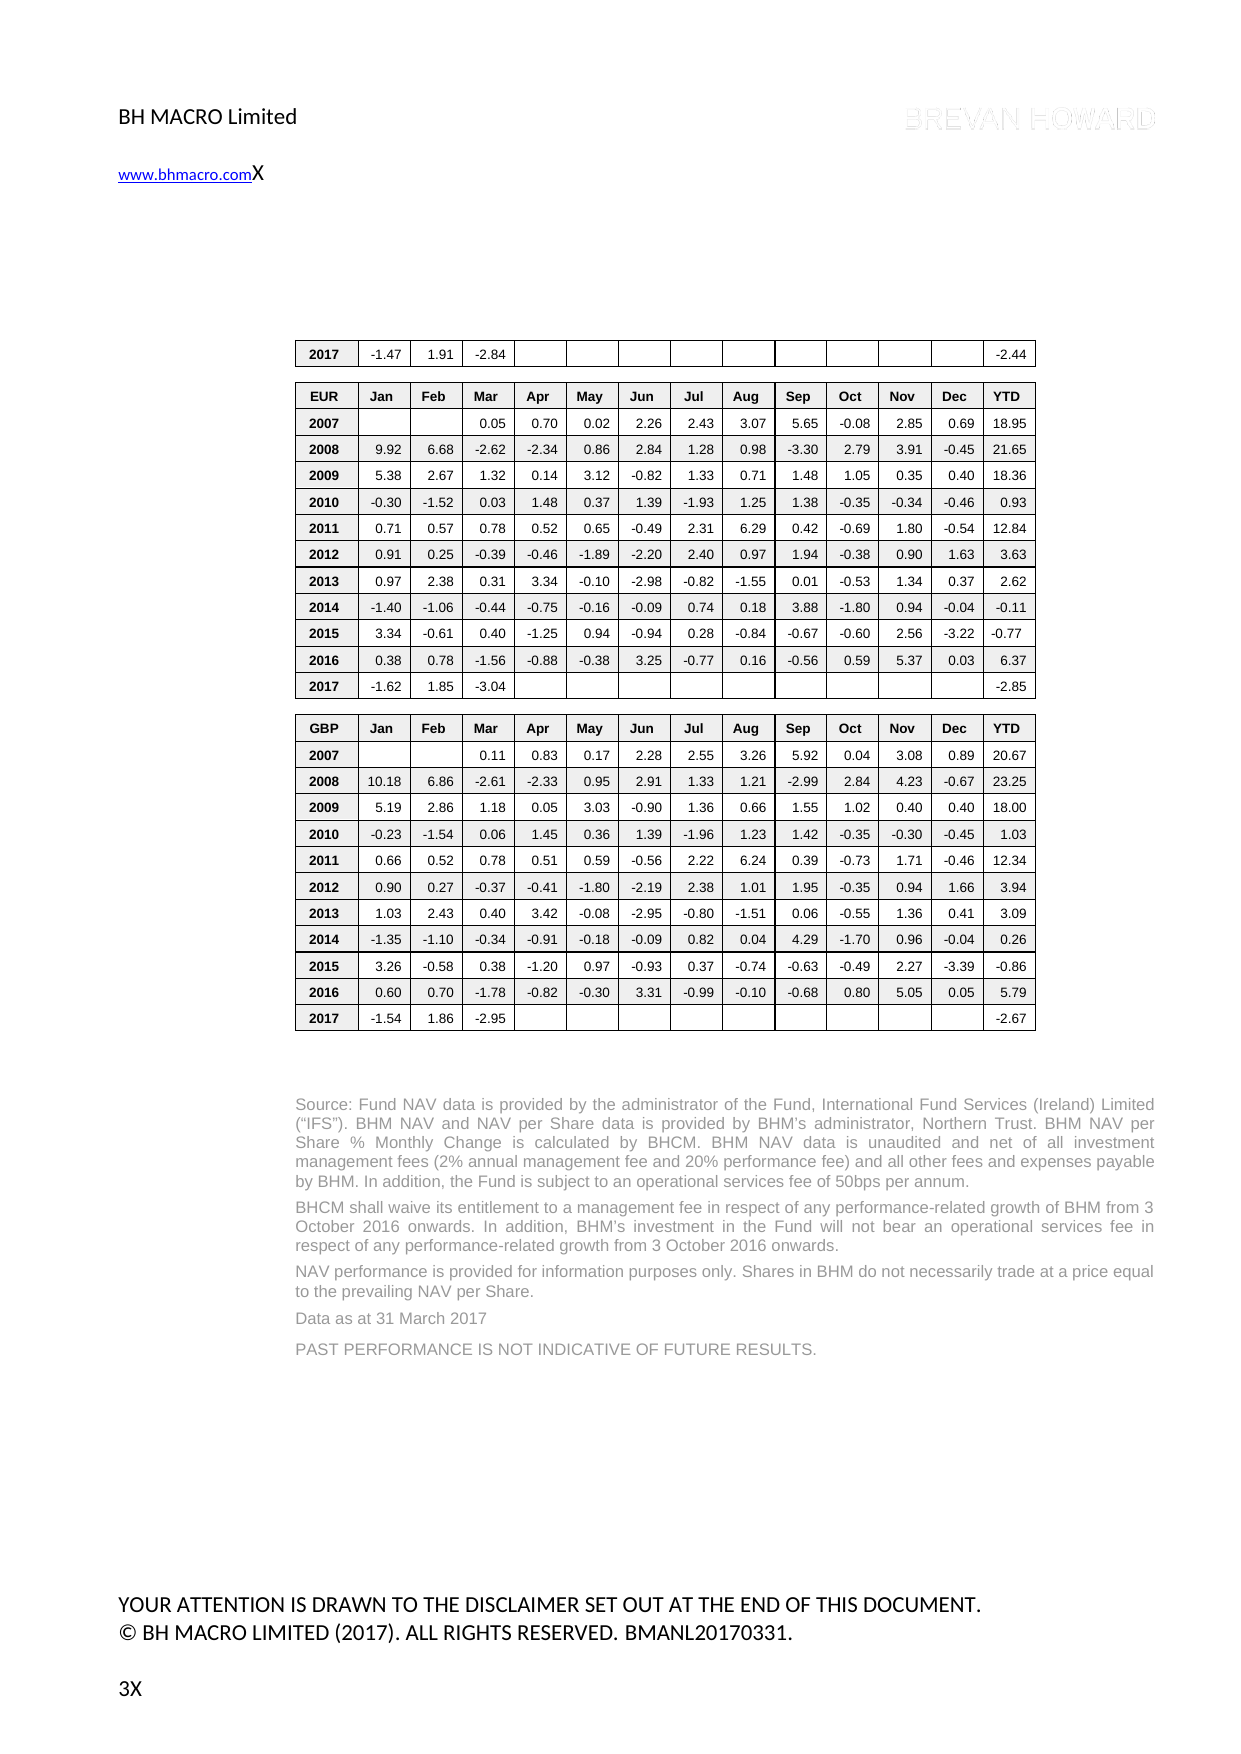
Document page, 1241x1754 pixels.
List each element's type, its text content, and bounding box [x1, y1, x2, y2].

table_cell [295, 699, 1167, 1073]
picture [905, 107, 1155, 130]
table_cell [295, 367, 1167, 699]
table_cell [295, 325, 1167, 367]
table_cell Source: Fund NAV data is provided by the administrator of the Fund, International Fund Services (Ireland) Limited (“IFS”). BHM NAV and NAV per Share data is provided by BHM’s administrator, Northern Trust. BHM NAV per Share % Monthly Change is calculated by BHCM. BHM NAV data is unaudited and net of all investment management fees (2% annual management fee and 20% performance fee) and all other fees and expenses payable by BHM. In addition, the Fund is subject to an operational services fee of 50bps per annum. BHCM shall waive its entitlement to a management fee in respect of any performance-related growth of BHM from 3 October 2016 onwards. In addition, BHM’s investment in the Fund will not bear an operational services fee in respect of any performance-related growth from 3 October 2016 onwards. NAV performance is provided for information purposes only. Shares in BHM do not necessarily trade at a price equal to the prevailing NAV per Share. Data as at 31 March 2017 PAST PERFORMANCE IS NOT INDICATIVE OF FUTURE RESULTS. [295, 1073, 1167, 1394]
